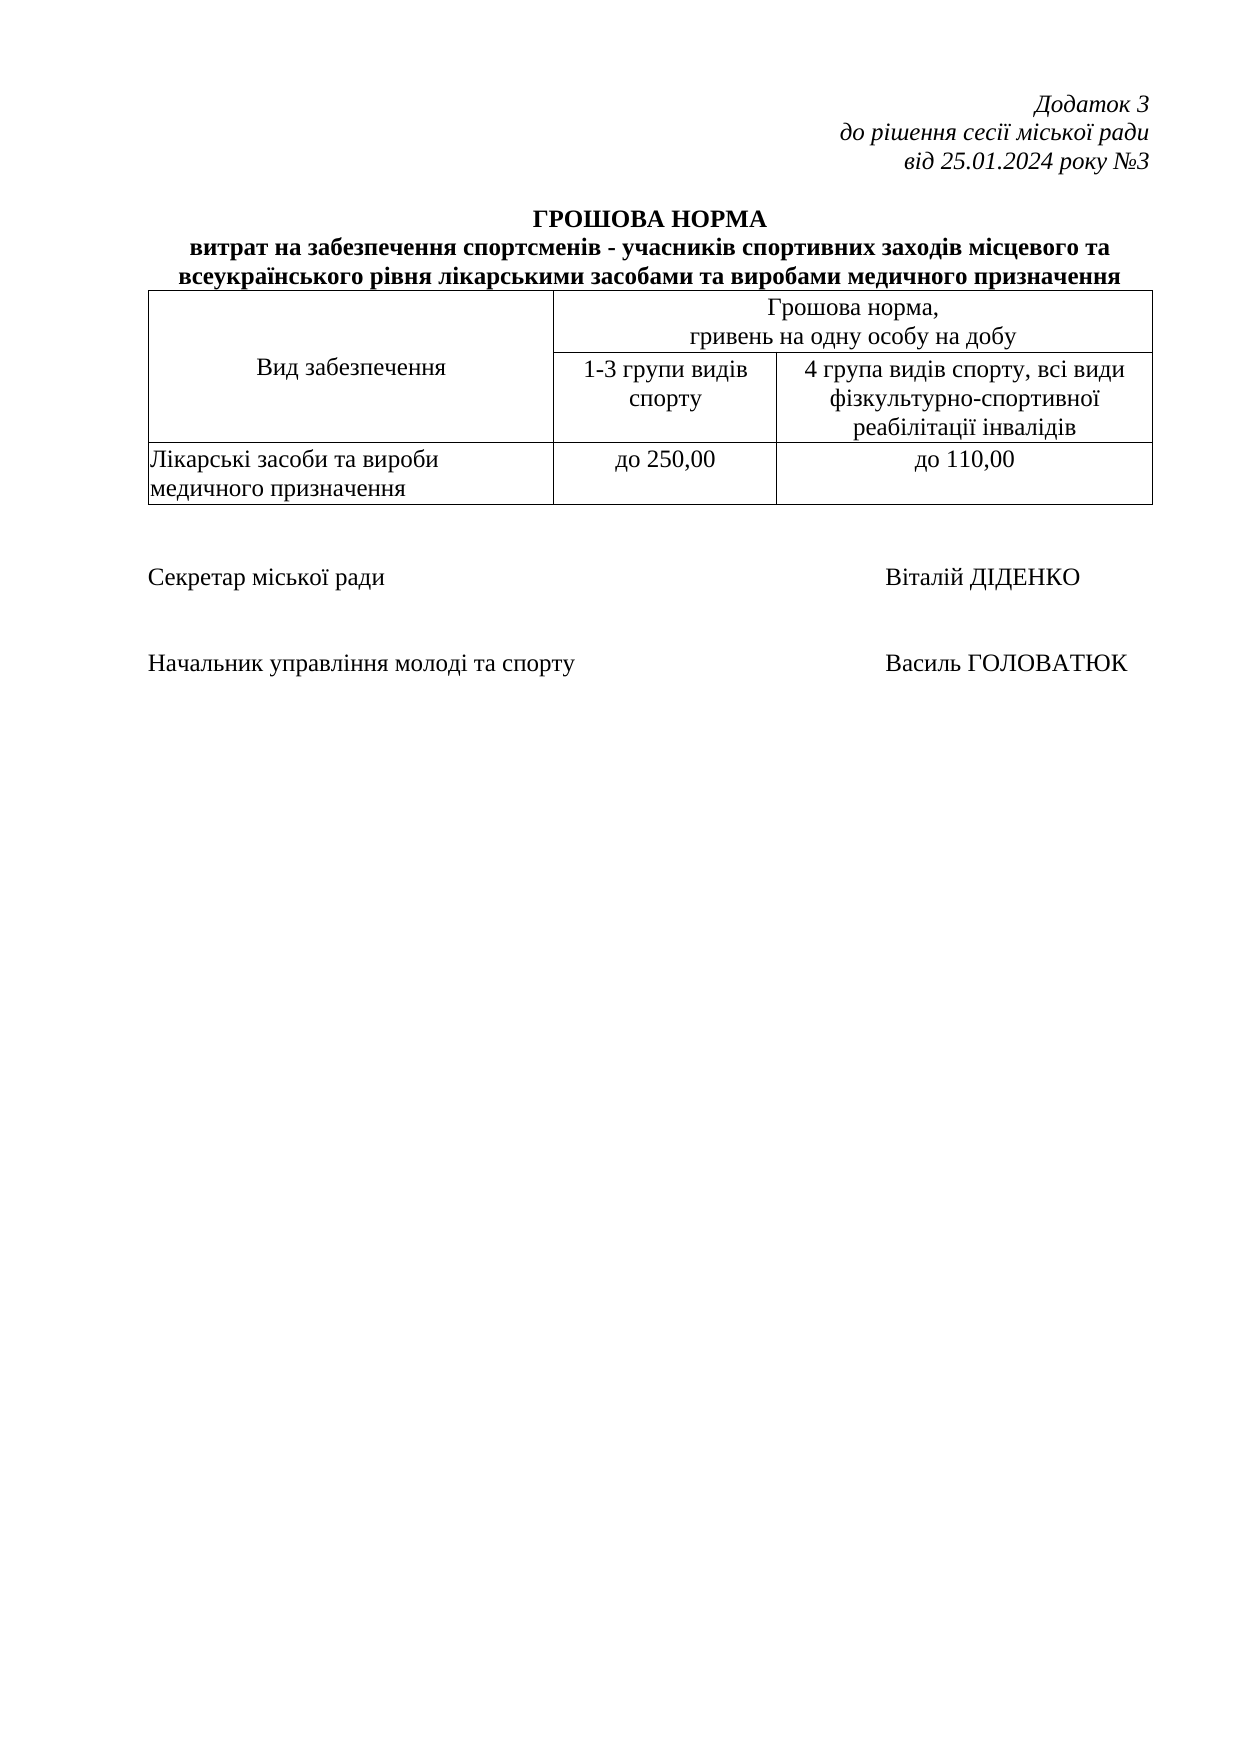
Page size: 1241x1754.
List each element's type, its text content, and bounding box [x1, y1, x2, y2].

text Додаток 3 [620, 89, 1152, 117]
text витрат на забезпечення спортсменів - учасників спортивних заходів місцевого та всеукраїнського рівня лікарськими засобами та виробами медичного призначення [148, 232, 1152, 290]
table_cell 4 група видів спорту, всі види фізкультурно-спортивної реабілітації інвалідів [777, 353, 1152, 442]
text Начальник управління молоді та спорту Василь ГОЛОВАТЮК [148, 648, 1152, 677]
table_cell до 110,00 [777, 443, 1152, 504]
table_cell Лікарські засоби та вироби медичного призначення [149, 443, 553, 504]
table_cell 1-3 групи видів спорту [554, 353, 776, 442]
text Секретар міської ради Віталій ДІДЕНКО [148, 562, 1152, 591]
table_cell до 250,00 [554, 443, 776, 504]
table_header Вид забезпечення [149, 291, 553, 442]
text ГРОШОВА НОРМА [148, 204, 1152, 232]
text до рішення сесії міської ради [620, 117, 1152, 146]
text від 25.01.2024 року №3 [620, 146, 1152, 175]
table_header Грошова норма, гривень на одну особу на добу [554, 291, 1152, 352]
